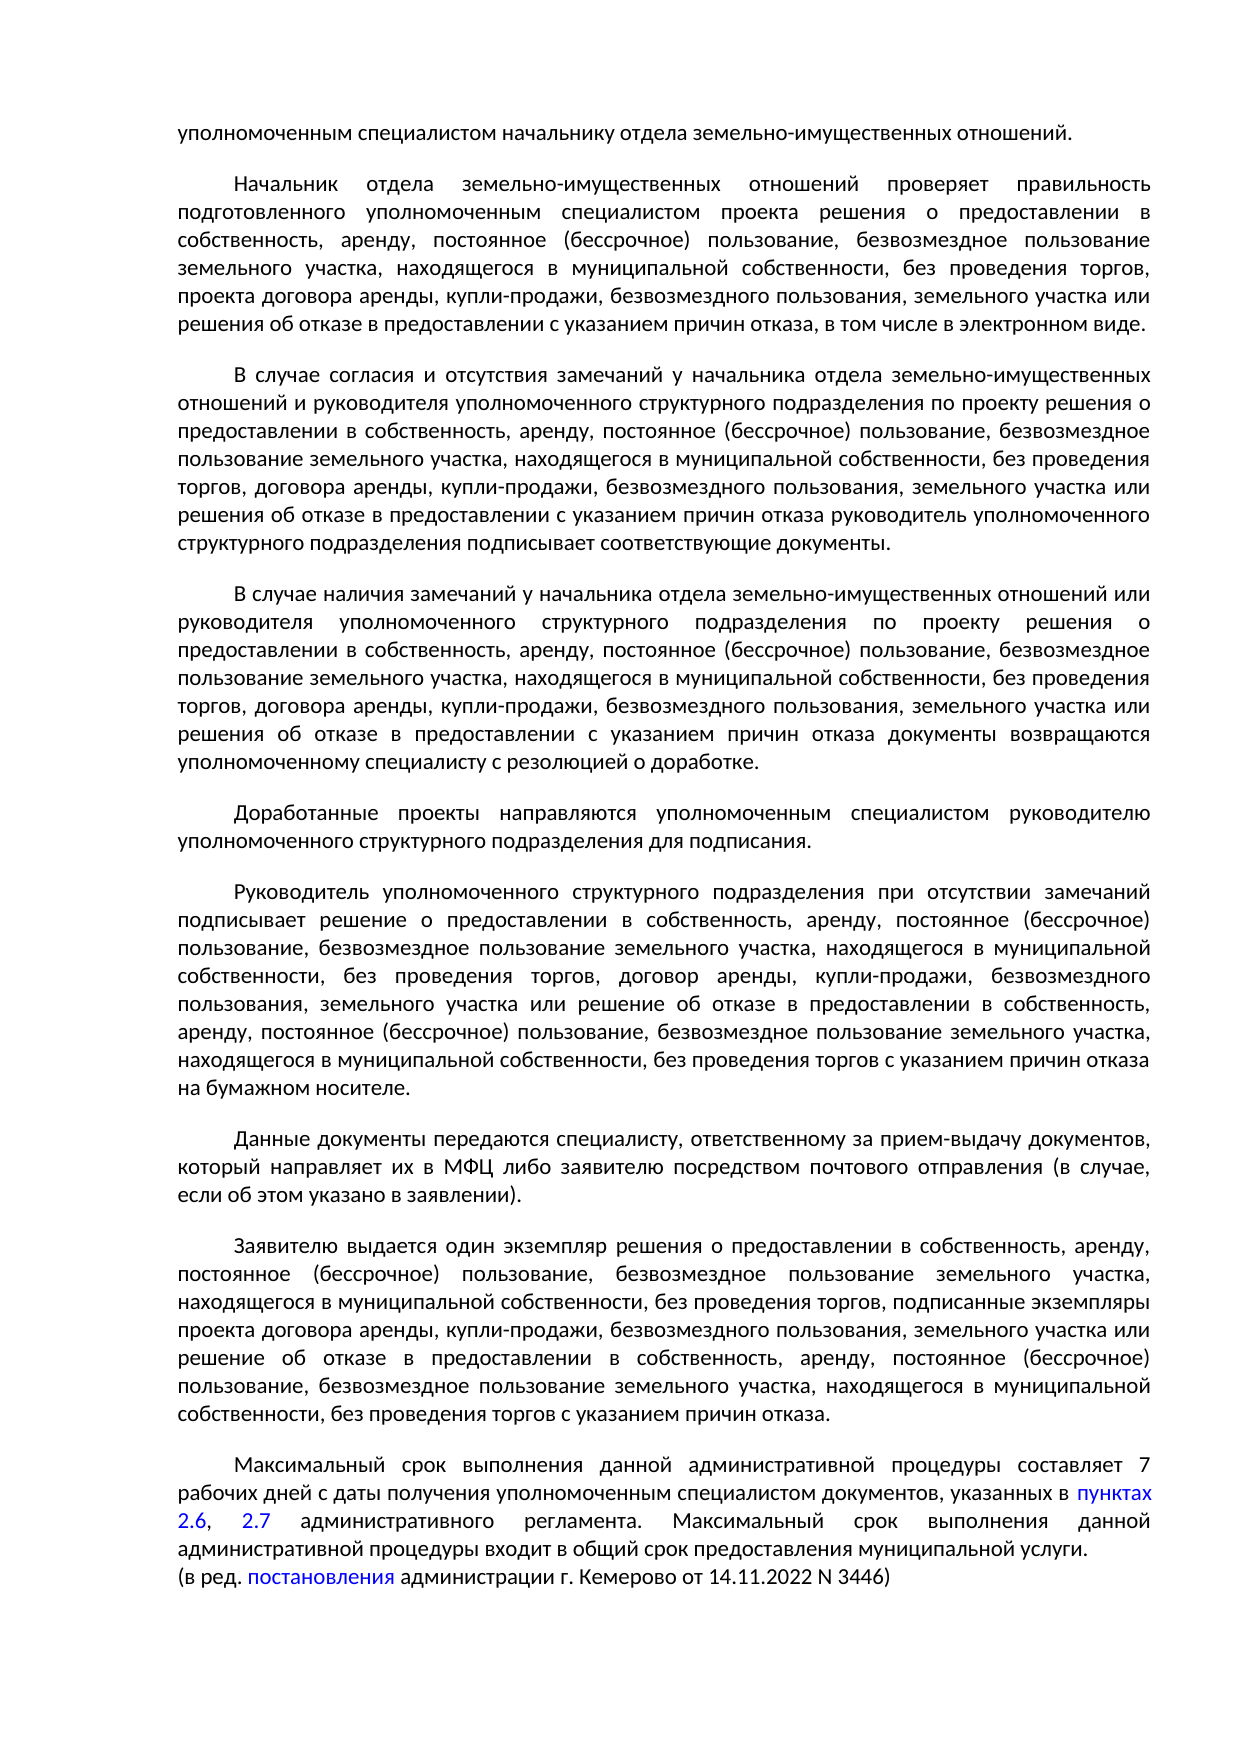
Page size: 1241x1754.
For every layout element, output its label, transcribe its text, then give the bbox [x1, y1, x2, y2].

text Заявителю выдается один экземпляр решения о предоставлении в собственность, аренду, постоянное (бессрочное) пользование, безвозмездное пользование земельного участка, находящегося в муниципальной собственности, без проведения торгов, подписанные экземпляры проекта договора аренды, купли-продажи, безвозмездного пользования, земельного участка или решение об отказе в предоставлении в собственность, аренду, постоянное (бессрочное) пользование, безвозмездное пользование земельного участка, находящегося в муниципальной собственности, без проведения торгов с указанием причин отказа. [177, 1231, 1152, 1427]
text Максимальный срок выполнения данной административной процедуры составляет 7 рабочих дней с даты получения уполномоченным специалистом документов, указанных в пунктах 2.6, 2.7 административного регламента. Максимальный срок выполнения данной административной процедуры входит в общий срок предоставления муниципальной услуги. [177, 1450, 1152, 1562]
text Начальник отдела земельно-имущественных отношений проверяет правильность подготовленного уполномоченным специалистом проекта решения о предоставлении в собственность, аренду, постоянное (бессрочное) пользование, безвозмездное пользование земельного участка, находящегося в муниципальной собственности, без проведения торгов, проекта договора аренды, купли-продажи, безвозмездного пользования, земельного участка или решения об отказе в предоставлении с указанием причин отказа, в том числе в электронном виде. [177, 169, 1152, 337]
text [177, 118, 1152, 146]
text Доработанные проекты направляются уполномоченным специалистом руководителю уполномоченного структурного подразделения для подписания. [177, 798, 1152, 854]
text Руководитель уполномоченного структурного подразделения при отсутствии замечаний подписывает решение о предоставлении в собственность, аренду, постоянное (бессрочное) пользование, безвозмездное пользование земельного участка, находящегося в муниципальной собственности, без проведения торгов, договор аренды, купли-продажи, безвозмездного пользования, земельного участка или решение об отказе в предоставлении в собственность, аренду, постоянное (бессрочное) пользование, безвозмездное пользование земельного участка, находящегося в муниципальной собственности, без проведения торгов с указанием причин отказа на бумажном носителе. [177, 877, 1152, 1101]
text В случае наличия замечаний у начальника отдела земельно-имущественных отношений или руководителя уполномоченного структурного подразделения по проекту решения о предоставлении в собственность, аренду, постоянное (бессрочное) пользование, безвозмездное пользование земельного участка, находящегося в муниципальной собственности, без проведения торгов, договора аренды, купли-продажи, безвозмездного пользования, земельного участка или решения об отказе в предоставлении с указанием причин отказа документы возвращаются уполномоченному специалисту с резолюцией о доработке. [177, 579, 1152, 775]
text (в ред. постановления администрации г. Кемерово от 14.11.2022 N 3446) [177, 1562, 1152, 1590]
text Данные документы передаются специалисту, ответственному за прием-выдачу документов, который направляет их в МФЦ либо заявителю посредством почтового отправления (в случае, если об этом указано в заявлении). [177, 1124, 1152, 1208]
text В случае согласия и отсутствия замечаний у начальника отдела земельно-имущественных отношений и руководителя уполномоченного структурного подразделения по проекту решения о предоставлении в собственность, аренду, постоянное (бессрочное) пользование, безвозмездное пользование земельного участка, находящегося в муниципальной собственности, без проведения торгов, договора аренды, купли-продажи, безвозмездного пользования, земельного участка или решения об отказе в предоставлении с указанием причин отказа руководитель уполномоченного структурного подразделения подписывает соответствующие документы. [177, 360, 1152, 556]
